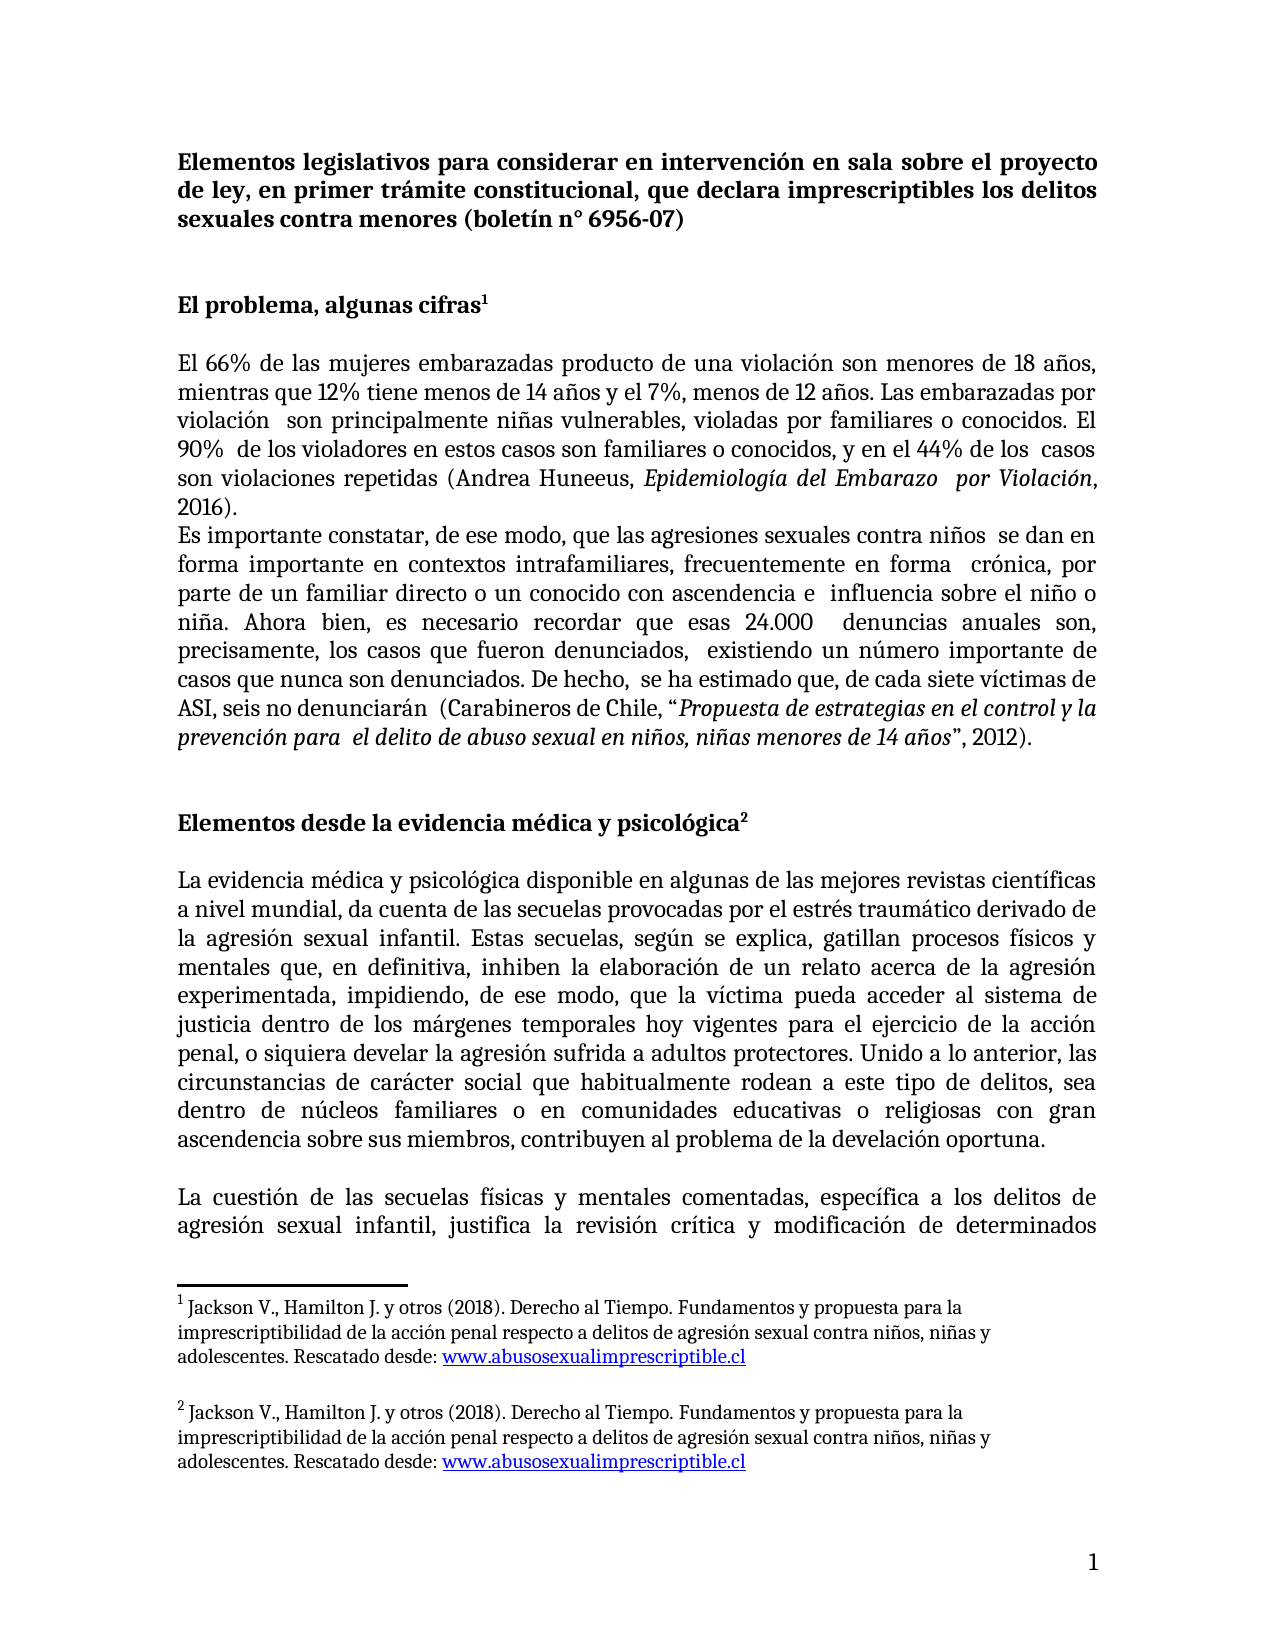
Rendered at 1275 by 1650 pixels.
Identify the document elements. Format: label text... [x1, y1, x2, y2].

text La evidencia médica y psicológica disponible en algunas de las mejores revistas científicas a nivel mundial, da cuenta de las secuelas provocadas por el estrés traumático derivado de la agresión sexual infantil. Estas secuelas, según se explica, gatillan procesos físicos y mentales que, en definitiva, inhiben la elaboración de un relato acerca de la agresión experimentada, impidiendo, de ese modo, que la víctima pueda acceder al sistema de justicia dentro de los márgenes temporales hoy vigentes para el ejercicio de la acción penal, o siquiera develar la agresión sufrida a adultos protectores. Unido a lo anterior, las circunstancias de carácter social que habitualmente rodean a este tipo de delitos, sea dentro de núcleos familiares o en comunidades educativas o religiosas con gran ascendencia sobre sus miembros, contribuyen al problema de la develación oportuna. [177, 866, 1098, 1154]
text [177, 1183, 1098, 1240]
text Elementos legislativos para considerar en intervención en sala sobre el proyecto de ley, en primer trámite constitucional, que declara imprescriptibles los delitos sexuales contra menores (boletín n° 6956-07) [177, 148, 1098, 234]
text El 66% de las mujeres embarazadas producto de una violación son menores de 18 años, mientras que 12% tiene menos de 14 años y el 7%, menos de 12 años. Las embarazadas por violación son principalmente niñas vulnerables, violadas por familiares o conocidos. El 90% de los violadores en estos casos son familiares o conocidos, y en el 44% de los casos son violaciones repetidas (Andrea Huneeus, Epidemiología del Embarazo por Violación, 2016). [177, 349, 1098, 521]
text Es importante constatar, de ese modo, que las agresiones sexuales contra niños se dan en forma importante en contextos intrafamiliares, frecuentemente en forma crónica, por parte de un familiar directo o un conocido con ascendencia e influencia sobre el niño o niña. Ahora bien, es necesario recordar que esas 24.000 denuncias anuales son, precisamente, los casos que fueron denunciados, existiendo un número importante de casos que nunca son denunciados. De hecho, se ha estimado que, de cada siete víctimas de ASI, seis no denunciarán (Carabineros de Chile, “Propuesta de estrategias en el control y la prevención para el delito de abuso sexual en niños, niñas menores de 14 años”, 2012). [177, 521, 1098, 751]
text Elementos desde la evidencia médica y psicológica [177, 809, 1098, 838]
text El problema, algunas cifras [177, 291, 1098, 320]
